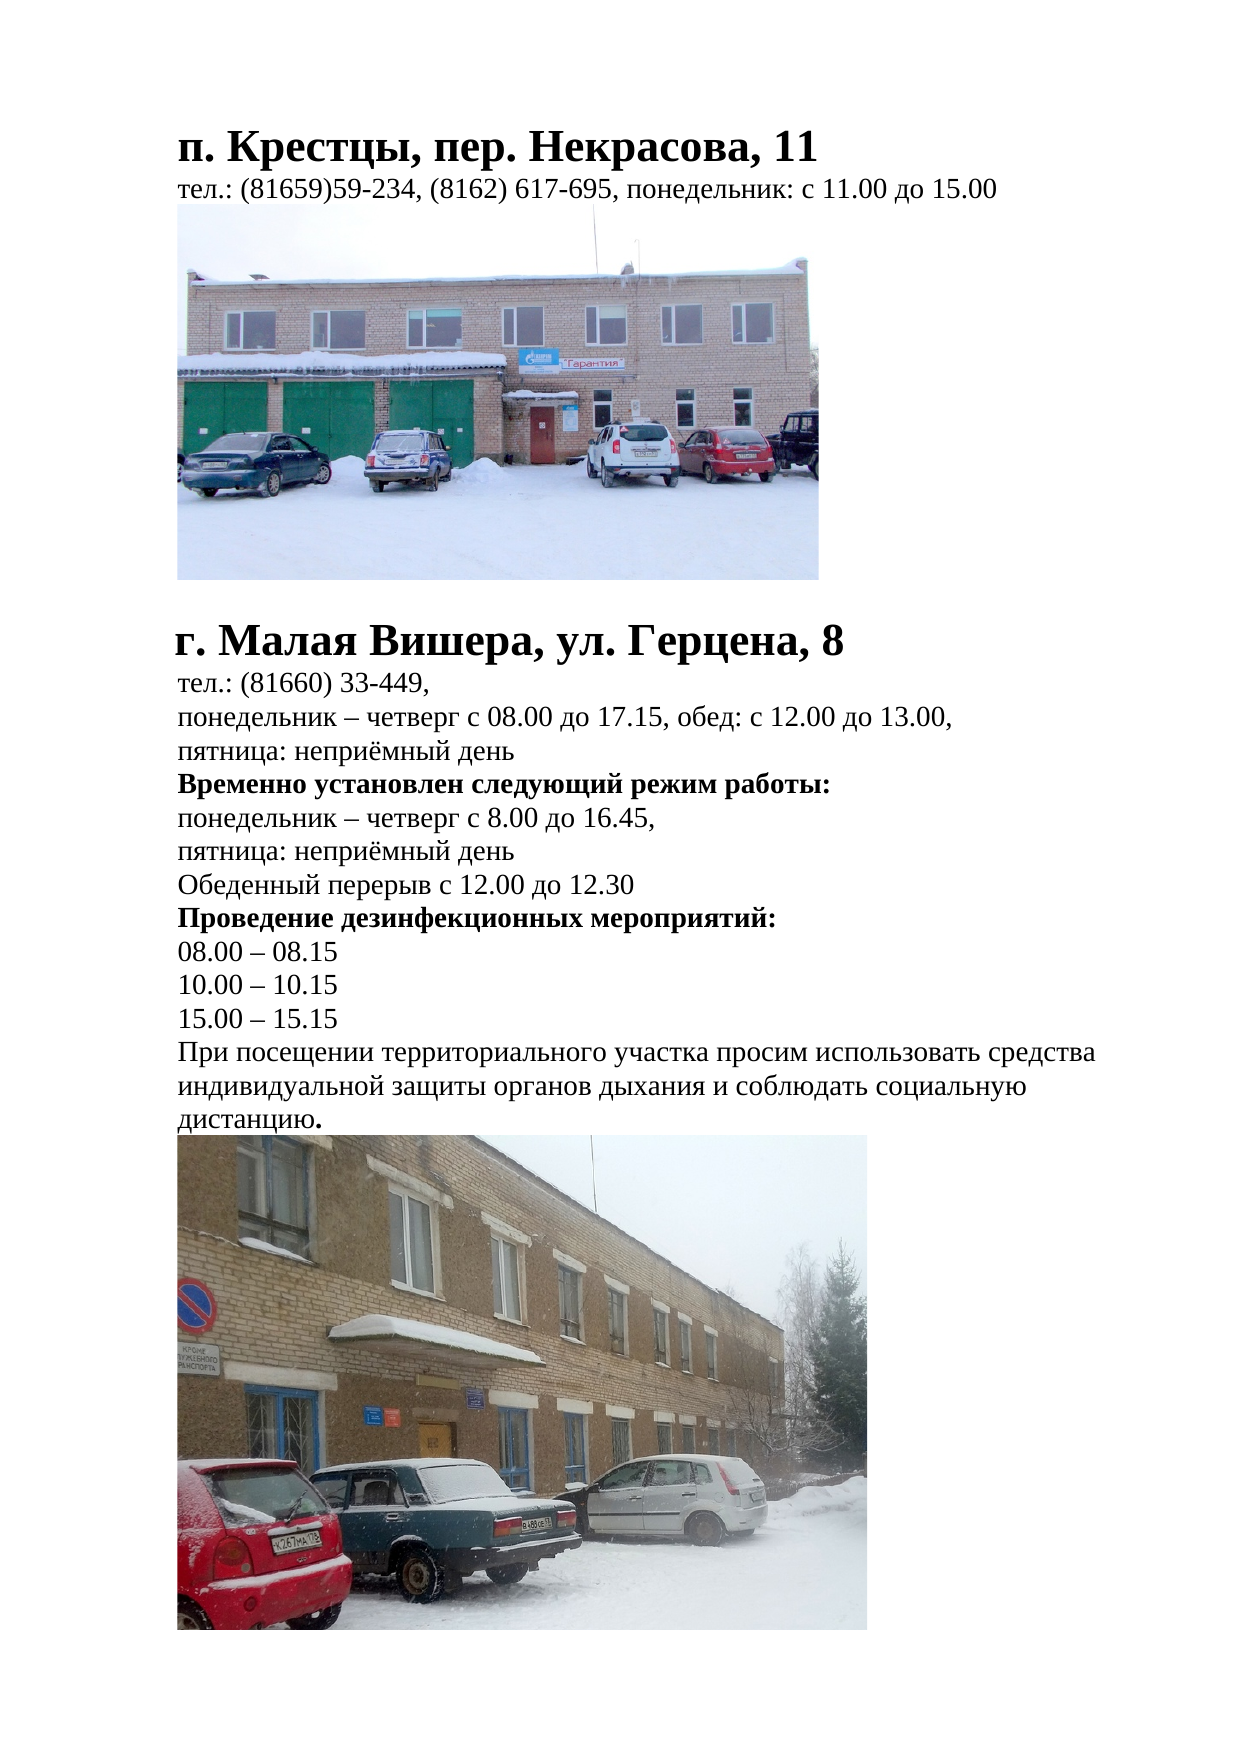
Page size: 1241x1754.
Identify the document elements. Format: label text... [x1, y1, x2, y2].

text Обеденный перерыв с 12.00 до 12.30 [177, 867, 1152, 900]
text понедельник – четверг с 08.00 до 17.15, обед: с 12.00 до 13.00, [177, 699, 1152, 733]
text При посещении территориального участка просим использовать средства индивидуальной защиты органов дыхания и соблюдать социальную дистанцию. [177, 1034, 1152, 1135]
picture [177, 204, 819, 580]
text Проведение дезинфекционных мероприятий: [177, 900, 1152, 934]
text пятница: неприёмный день [177, 733, 1152, 766]
text пятница: неприёмный день [177, 833, 1152, 867]
text понедельник – четверг с 8.00 до 16.45, [177, 800, 1152, 833]
text г. Малая Вишера, ул. Герцена, 8 [174, 613, 1152, 666]
text Временно установлен следующий режим работы: [177, 766, 1152, 800]
text тел.: (81660) 33-449, [177, 666, 1152, 699]
picture [177, 1135, 868, 1630]
text п. Крестцы, пер. Некрасова, 11 [177, 118, 1152, 171]
text 10.00 – 10.15 [177, 967, 1152, 1001]
text 15.00 – 15.15 [177, 1001, 1152, 1034]
text 08.00 – 08.15 [177, 934, 1152, 967]
text тел.: (81659)59-234, (8162) 617-695, понедельник: с 11.00 до 15.00 [177, 171, 1152, 204]
